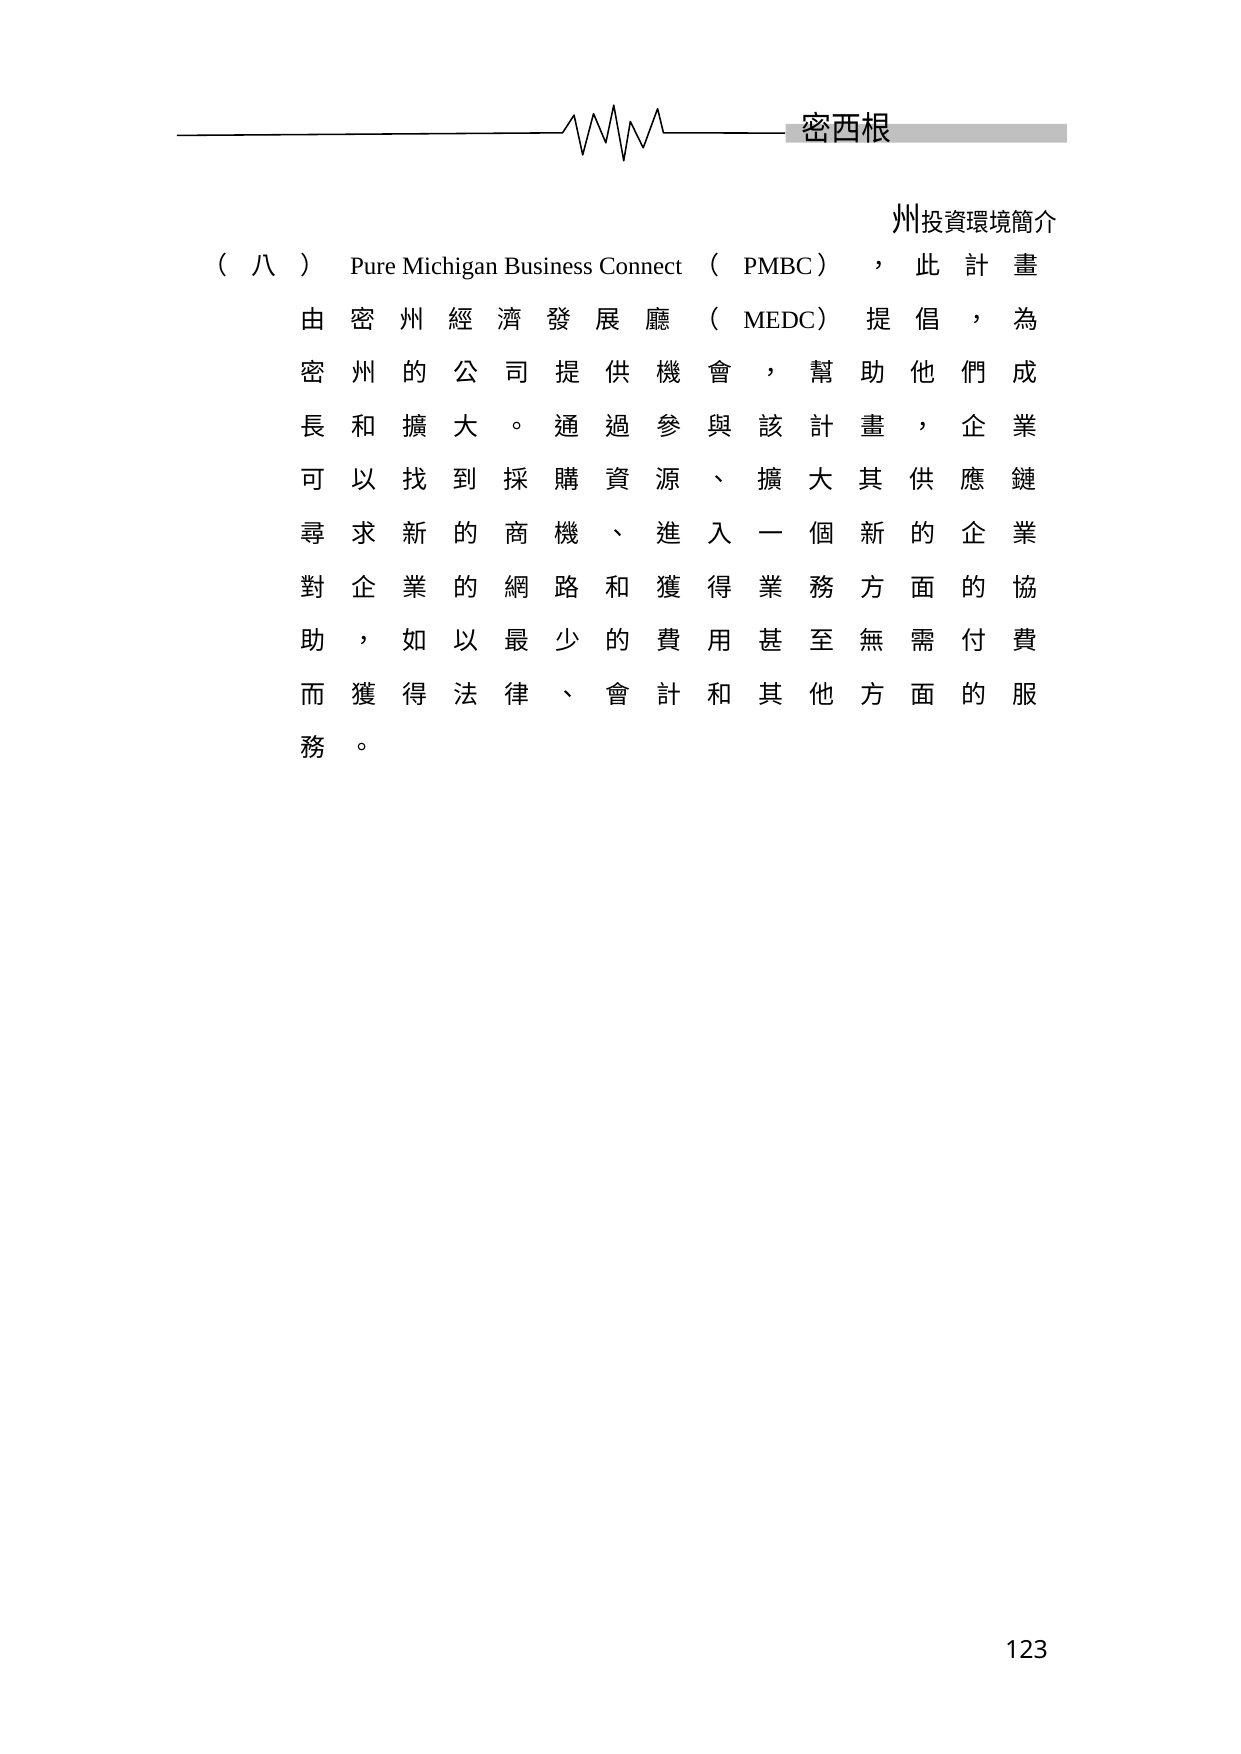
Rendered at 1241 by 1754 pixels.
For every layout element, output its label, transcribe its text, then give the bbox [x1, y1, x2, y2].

text （八）Pure Michigan Business Connect（PMBC），此計畫由密州經濟發展廳（MEDC）提倡，為密州的公司提供機會，幫助他們成長和擴大。通過參與該計畫，企業可以找到採購資源、擴大其供應鏈、尋求新的商機、進入一個新的企業對企業的網路和獲得業務方面的協助，如以最少的費用甚至無需付費而獲得法律、會計和其他方面的服務。 [202, 237, 1063, 773]
